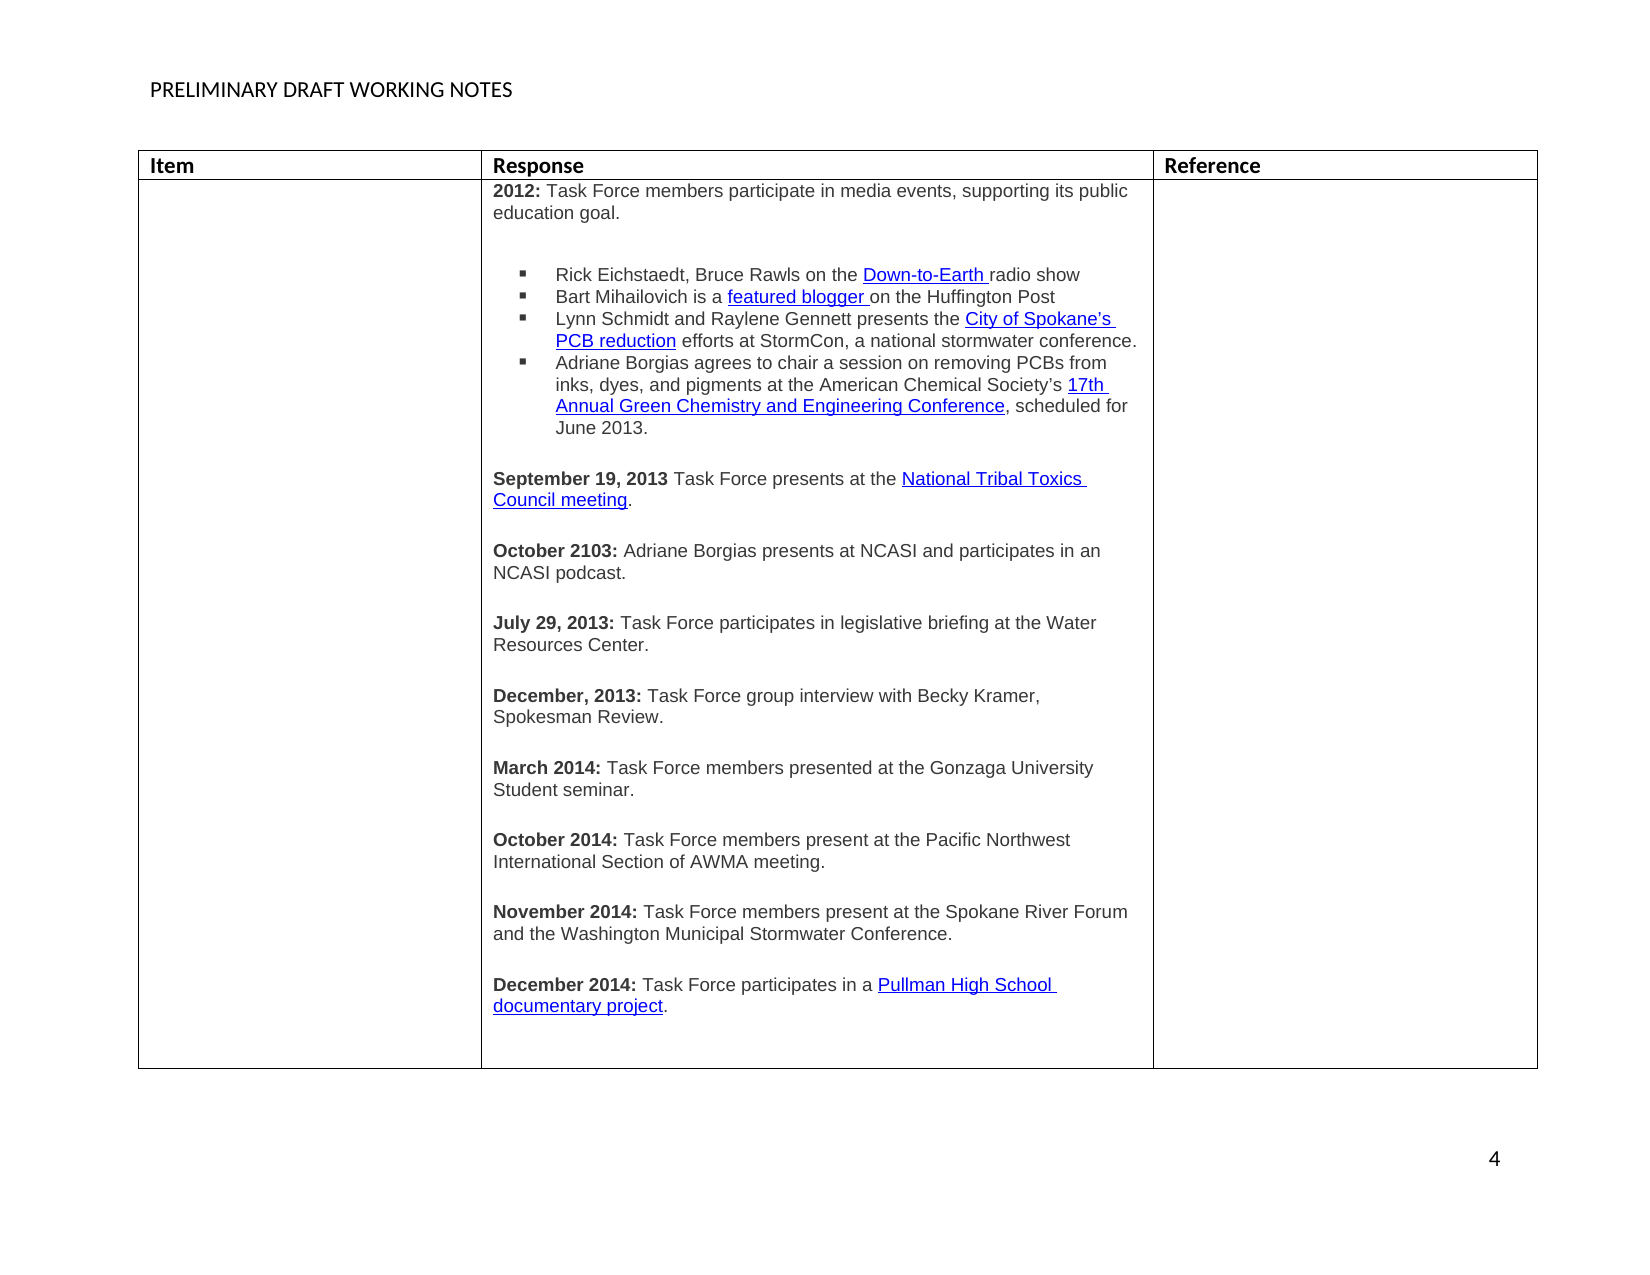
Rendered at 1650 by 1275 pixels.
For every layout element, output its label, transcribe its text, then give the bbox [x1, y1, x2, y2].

table_cell 2012: Task Force members participate in media events, supporting its public education goal. Rick Eichstaedt, Bruce Rawls on the Down-to-Earth radio show Bart Mihailovich is a featured blogger on the Huffington Post Lynn Schmidt and Raylene Gennett presents the City of Spokane’s PCB reduction efforts at StormCon, a national stormwater conference. Adriane Borgias agrees to chair a session on removing PCBs from inks, dyes, and pigments at the American Chemical Society’s 17th Annual Green Chemistry and Engineering Conference, scheduled for June 2013. September 19, 2013 Task Force presents at the National Tribal Toxics Council meeting. October 2103: Adriane Borgias presents at NCASI and participates in an NCASI podcast. July 29, 2013: Task Force participates in legislative briefing at the Water Resources Center. December, 2013: Task Force group interview with Becky Kramer, Spokesman Review. March 2014: Task Force members presented at the Gonzaga University Student seminar. October 2014: Task Force members present at the Pacific Northwest International Section of AWMA meeting. November 2014: Task Force members present at the Spokane River Forum and the Washington Municipal Stormwater Conference. December 2014: Task Force participates in a Pullman High School documentary project. [482, 180, 1153, 1067]
table_header Response [482, 151, 1153, 179]
table_header Reference [1154, 151, 1537, 179]
table_header Item [139, 151, 481, 179]
table_cell [1154, 180, 1537, 1067]
table_cell [139, 180, 481, 1067]
